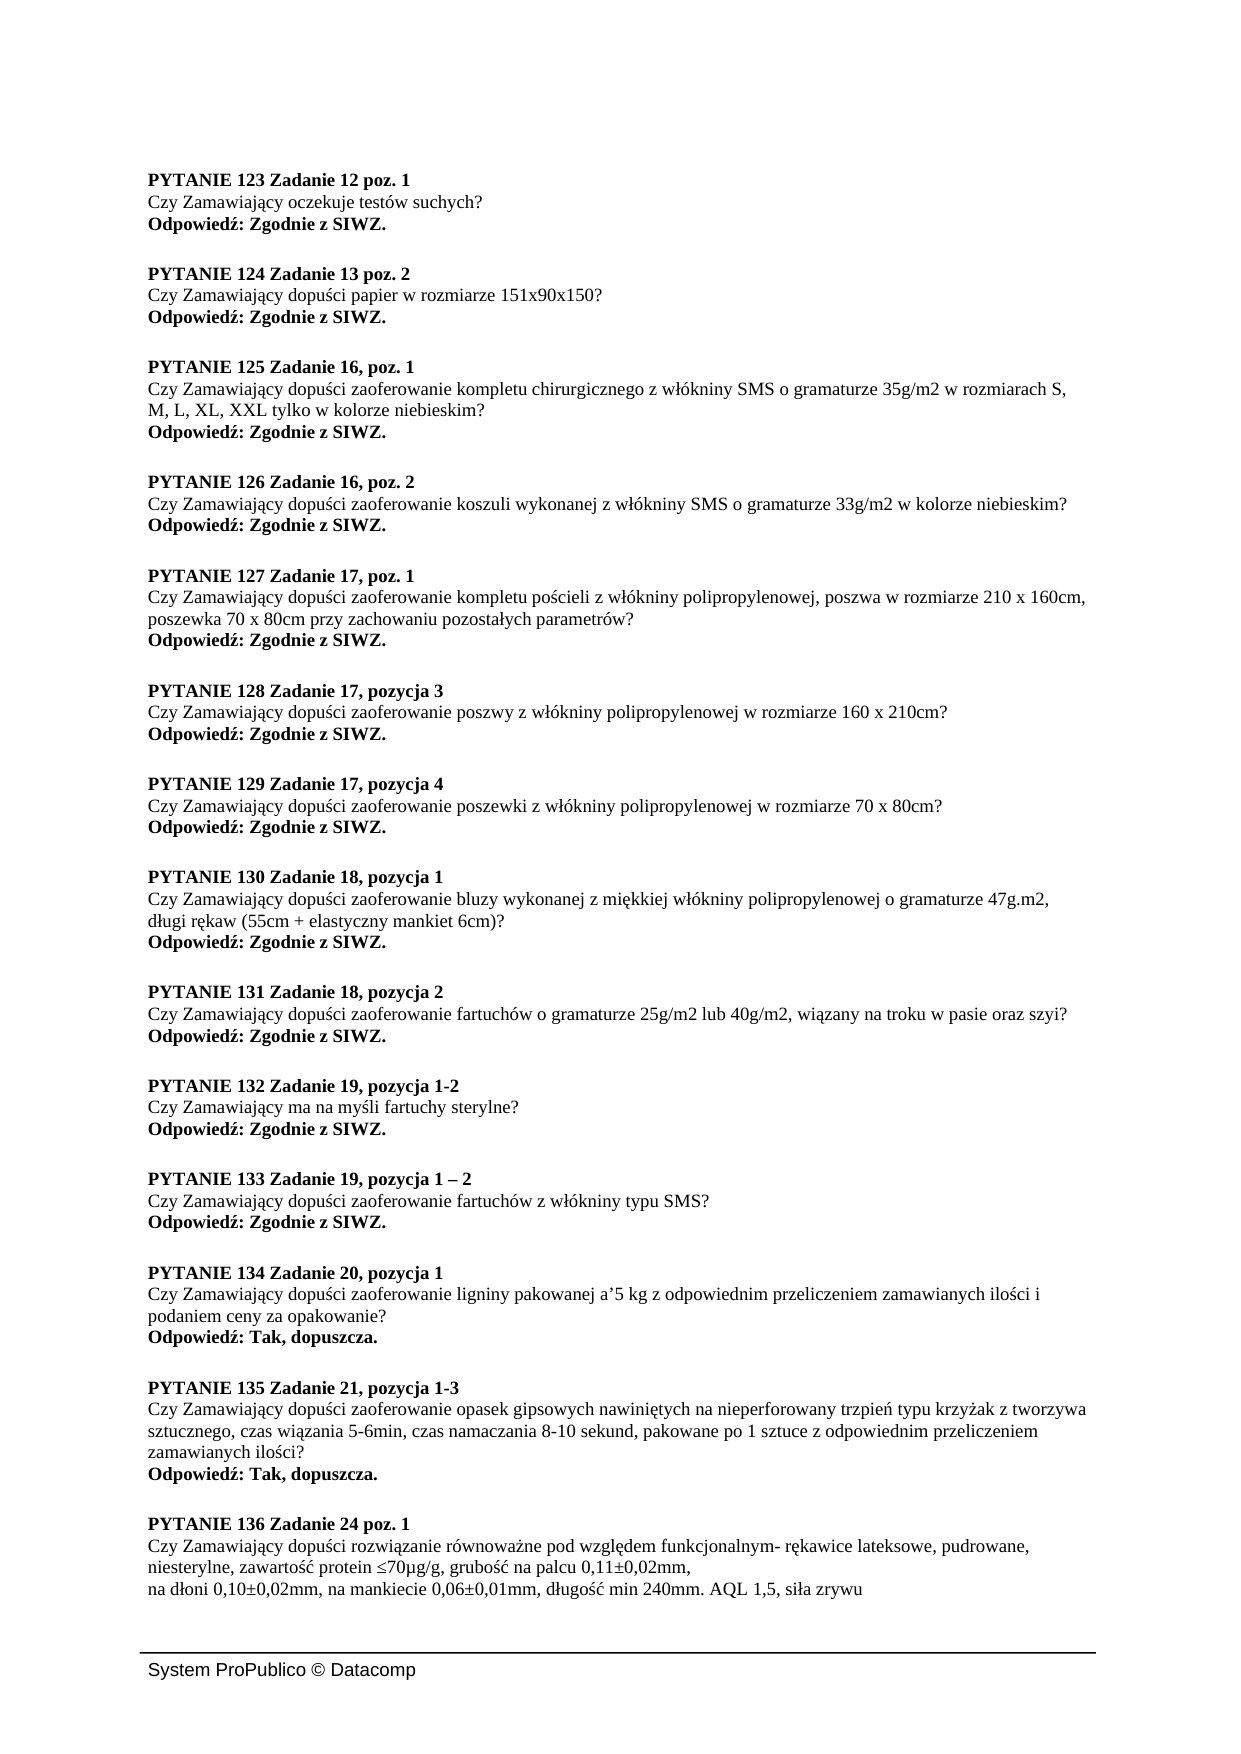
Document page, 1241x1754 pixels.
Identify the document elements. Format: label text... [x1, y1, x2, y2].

text PYTANIE 123 Zadanie 12 poz. 1 Czy Zamawiający oczekuje testów suchych? Odpowiedź: Zgodnie z SIWZ. [148, 169, 1092, 263]
text PYTANIE 125 Zadanie 16, poz. 1 Czy Zamawiający dopuści zaoferowanie kompletu chirurgicznego z włókniny SMS o gramaturze 35g/m2 w rozmiarach S, M, L, XL, XXL tylko w kolorze niebieskim? Odpowiedź: Zgodnie z SIWZ. [148, 356, 1092, 471]
text PYTANIE 134 Zadanie 20, pozycja 1 Czy Zamawiający dopuści zaoferowanie ligniny pakowanej a’5 kg z odpowiednim przeliczeniem zamawianych ilości i podaniem ceny za opakowanie? Odpowiedź: Tak, dopuszcza. [148, 1262, 1092, 1377]
text PYTANIE 130 Zadanie 18, pozycja 1 Czy Zamawiający dopuści zaoferowanie bluzy wykonanej z miękkiej włókniny polipropylenowej o gramaturze 47g.m2, długi rękaw (55cm + elastyczny mankiet 6cm)? Odpowiedź: Zgodnie z SIWZ. [148, 866, 1092, 981]
text PYTANIE 133 Zadanie 19, pozycja 1 – 2 Czy Zamawiający dopuści zaoferowanie fartuchów z włókniny typu SMS? Odpowiedź: Zgodnie z SIWZ. [148, 1168, 1092, 1262]
text PYTANIE 124 Zadanie 13 poz. 2 Czy Zamawiający dopuści papier w rozmiarze 151x90x150? Odpowiedź: Zgodnie z SIWZ. [148, 263, 1092, 356]
text PYTANIE 126 Zadanie 16, poz. 2 Czy Zamawiający dopuści zaoferowanie koszuli wykonanej z włókniny SMS o gramaturze 33g/m2 w kolorze niebieskim? Odpowiedź: Zgodnie z SIWZ. [148, 471, 1092, 564]
text PYTANIE 135 Zadanie 21, pozycja 1-3 Czy Zamawiający dopuści zaoferowanie opasek gipsowych nawiniętych na nieperforowany trzpień typu krzyżak z tworzywa sztucznego, czas wiązania 5-6min, czas namaczania 8-10 sekund, pakowane po 1 sztuce z odpowiednim przeliczeniem zamawianych ilości? [148, 1377, 1092, 1463]
text PYTANIE 128 Zadanie 17, pozycja 3 Czy Zamawiający dopuści zaoferowanie poszwy z włókniny polipropylenowej w rozmiarze 160 x 210cm? Odpowiedź: Zgodnie z SIWZ. [148, 679, 1092, 773]
text PYTANIE 127 Zadanie 17, poz. 1 Czy Zamawiający dopuści zaoferowanie kompletu pościeli z włókniny polipropylenowej, poszwa w rozmiarze 210 x 160cm, poszewka 70 x 80cm przy zachowaniu pozostałych parametrów? Odpowiedź: Zgodnie z SIWZ. [148, 564, 1092, 679]
text PYTANIE 132 Zadanie 19, pozycja 1-2 Czy Zamawiający ma na myśli fartuchy sterylne? Odpowiedź: Zgodnie z SIWZ. [148, 1075, 1092, 1168]
text na dłoni 0,10±0,02mm, na mankiecie 0,06±0,01mm, długość min 240mm. AQL 1,5, siła zrywu [148, 1578, 1092, 1599]
text PYTANIE 131 Zadanie 18, pozycja 2 Czy Zamawiający dopuści zaoferowanie fartuchów o gramaturze 25g/m2 lub 40g/m2, wiązany na troku w pasie oraz szyi? Odpowiedź: Zgodnie z SIWZ. [148, 981, 1092, 1075]
text PYTANIE 136 Zadanie 24 poz. 1 Czy Zamawiający dopuści rozwiązanie równoważne pod względem funkcjonalnym- rękawice lateksowe, pudrowane, niesterylne, zawartość protein ≤70µg/g, grubość na palcu 0,11±0,02mm, [148, 1513, 1092, 1578]
text PYTANIE 129 Zadanie 17, pozycja 4 Czy Zamawiający dopuści zaoferowanie poszewki z włókniny polipropylenowej w rozmiarze 70 x 80cm? Odpowiedź: Zgodnie z SIWZ. [148, 773, 1092, 866]
text Odpowiedź: Tak, dopuszcza. [148, 1463, 1092, 1513]
